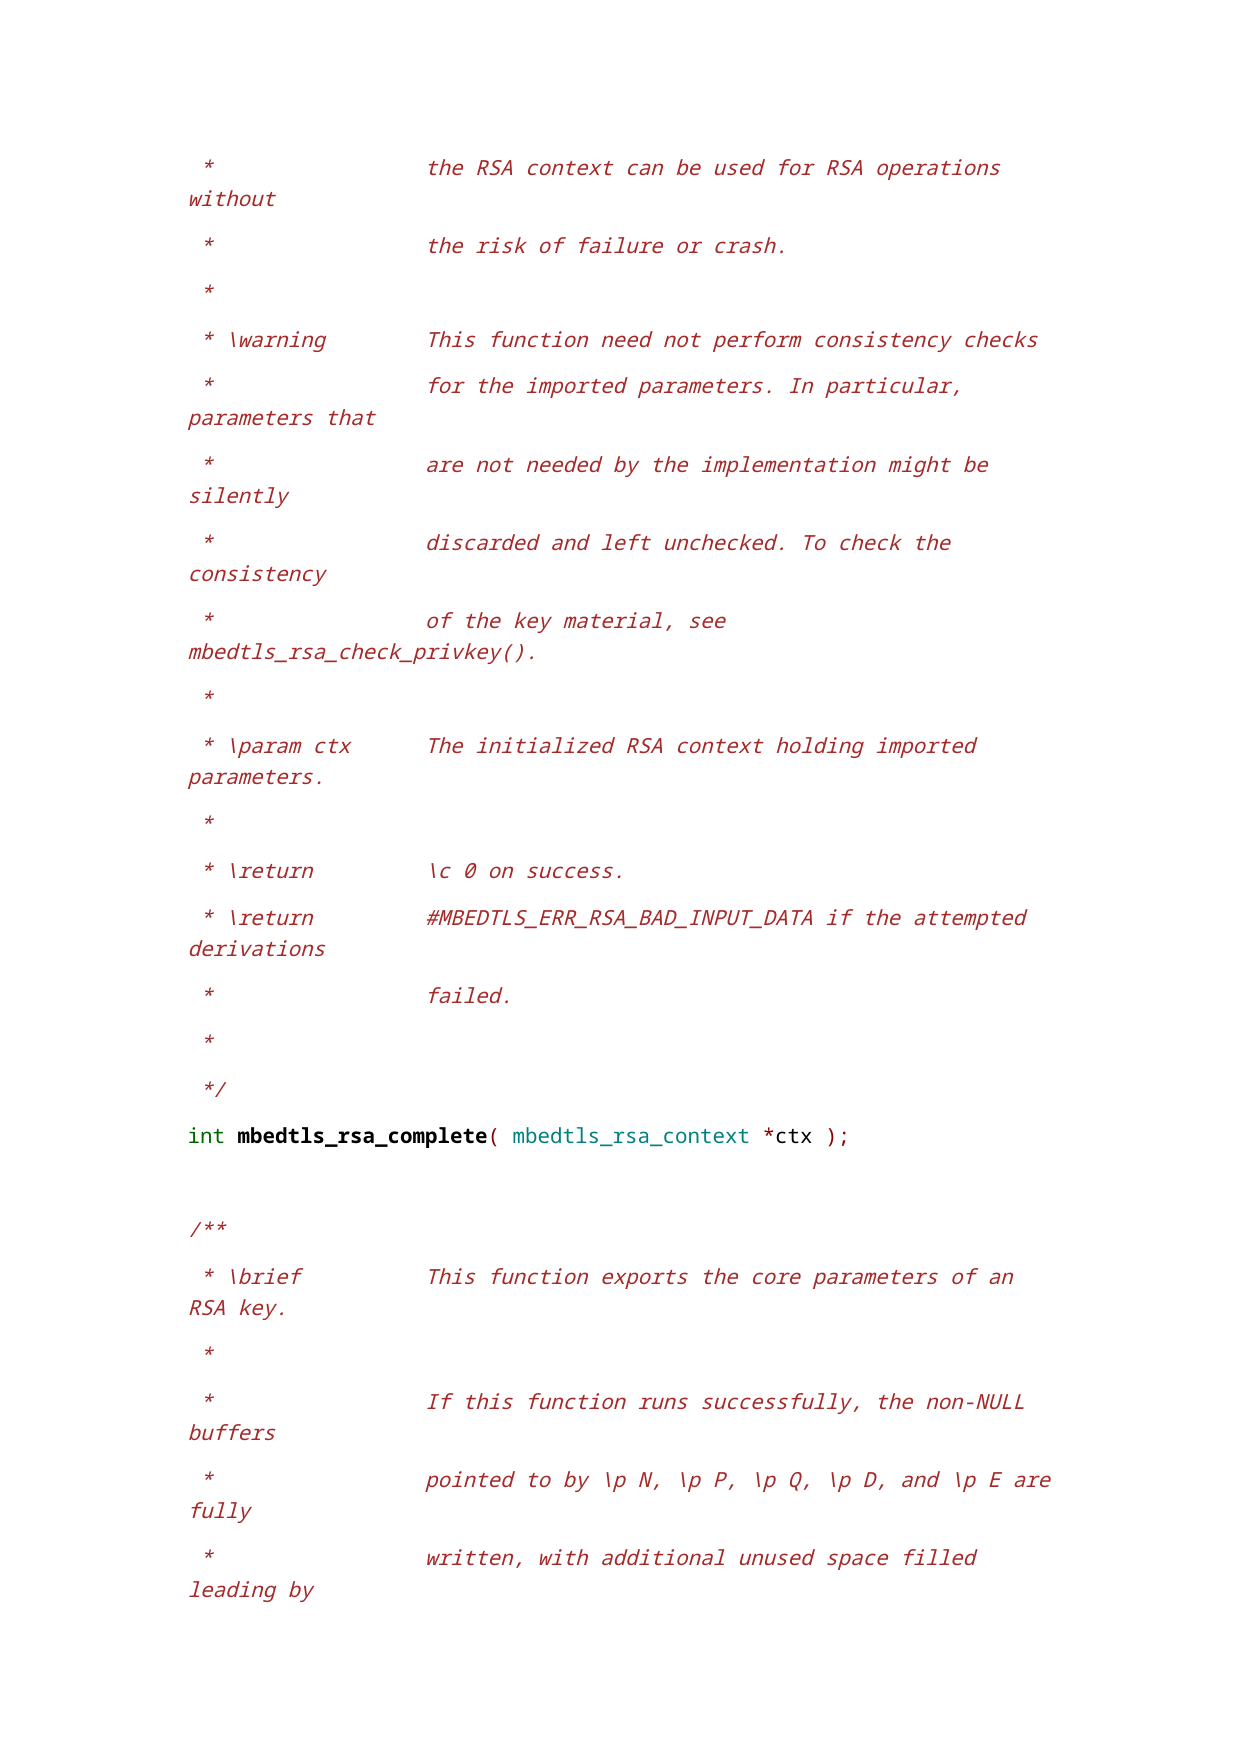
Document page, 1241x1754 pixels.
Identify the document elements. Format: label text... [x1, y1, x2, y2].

text * discarded and left unchecked. To check the consistency [187, 525, 1053, 587]
text * \return #MBEDTLS_ERR_RSA_BAD_INPUT_DATA if the attempted derivations [187, 900, 1053, 962]
text * written, with additional unused space filled leading by [187, 1541, 1053, 1603]
text * [187, 681, 1053, 712]
text /** [187, 1212, 1053, 1244]
text * \param ctx The initialized RSA context holding imported parameters. [187, 728, 1053, 791]
text * [187, 275, 1053, 306]
text * are not needed by the implementation might be silently [187, 447, 1053, 509]
text * If this function runs successfully, the non-NULL buffers [187, 1384, 1053, 1447]
text * [187, 806, 1053, 837]
text * \brief This function exports the core parameters of an RSA key. [187, 1259, 1053, 1322]
text * the RSA context can be used for RSA operations without [187, 150, 1053, 212]
text * failed. [187, 978, 1053, 1009]
text */ [187, 1072, 1053, 1103]
text * [187, 1025, 1053, 1056]
text * [187, 1337, 1053, 1369]
text * \return \c 0 on success. [187, 853, 1053, 884]
text * the risk of failure or crash. [187, 228, 1053, 259]
text * for the imported parameters. In particular, parameters that [187, 369, 1053, 431]
text * pointed to by \p N, \p P, \p Q, \p D, and \p E are fully [187, 1462, 1053, 1525]
text int mbedtls_rsa_complete( mbedtls_rsa_context *ctx ); [187, 1119, 1053, 1150]
text * \warning This function need not perform consistency checks [187, 322, 1053, 353]
text * of the key material, see mbedtls_rsa_check_privkey(). [187, 603, 1053, 666]
